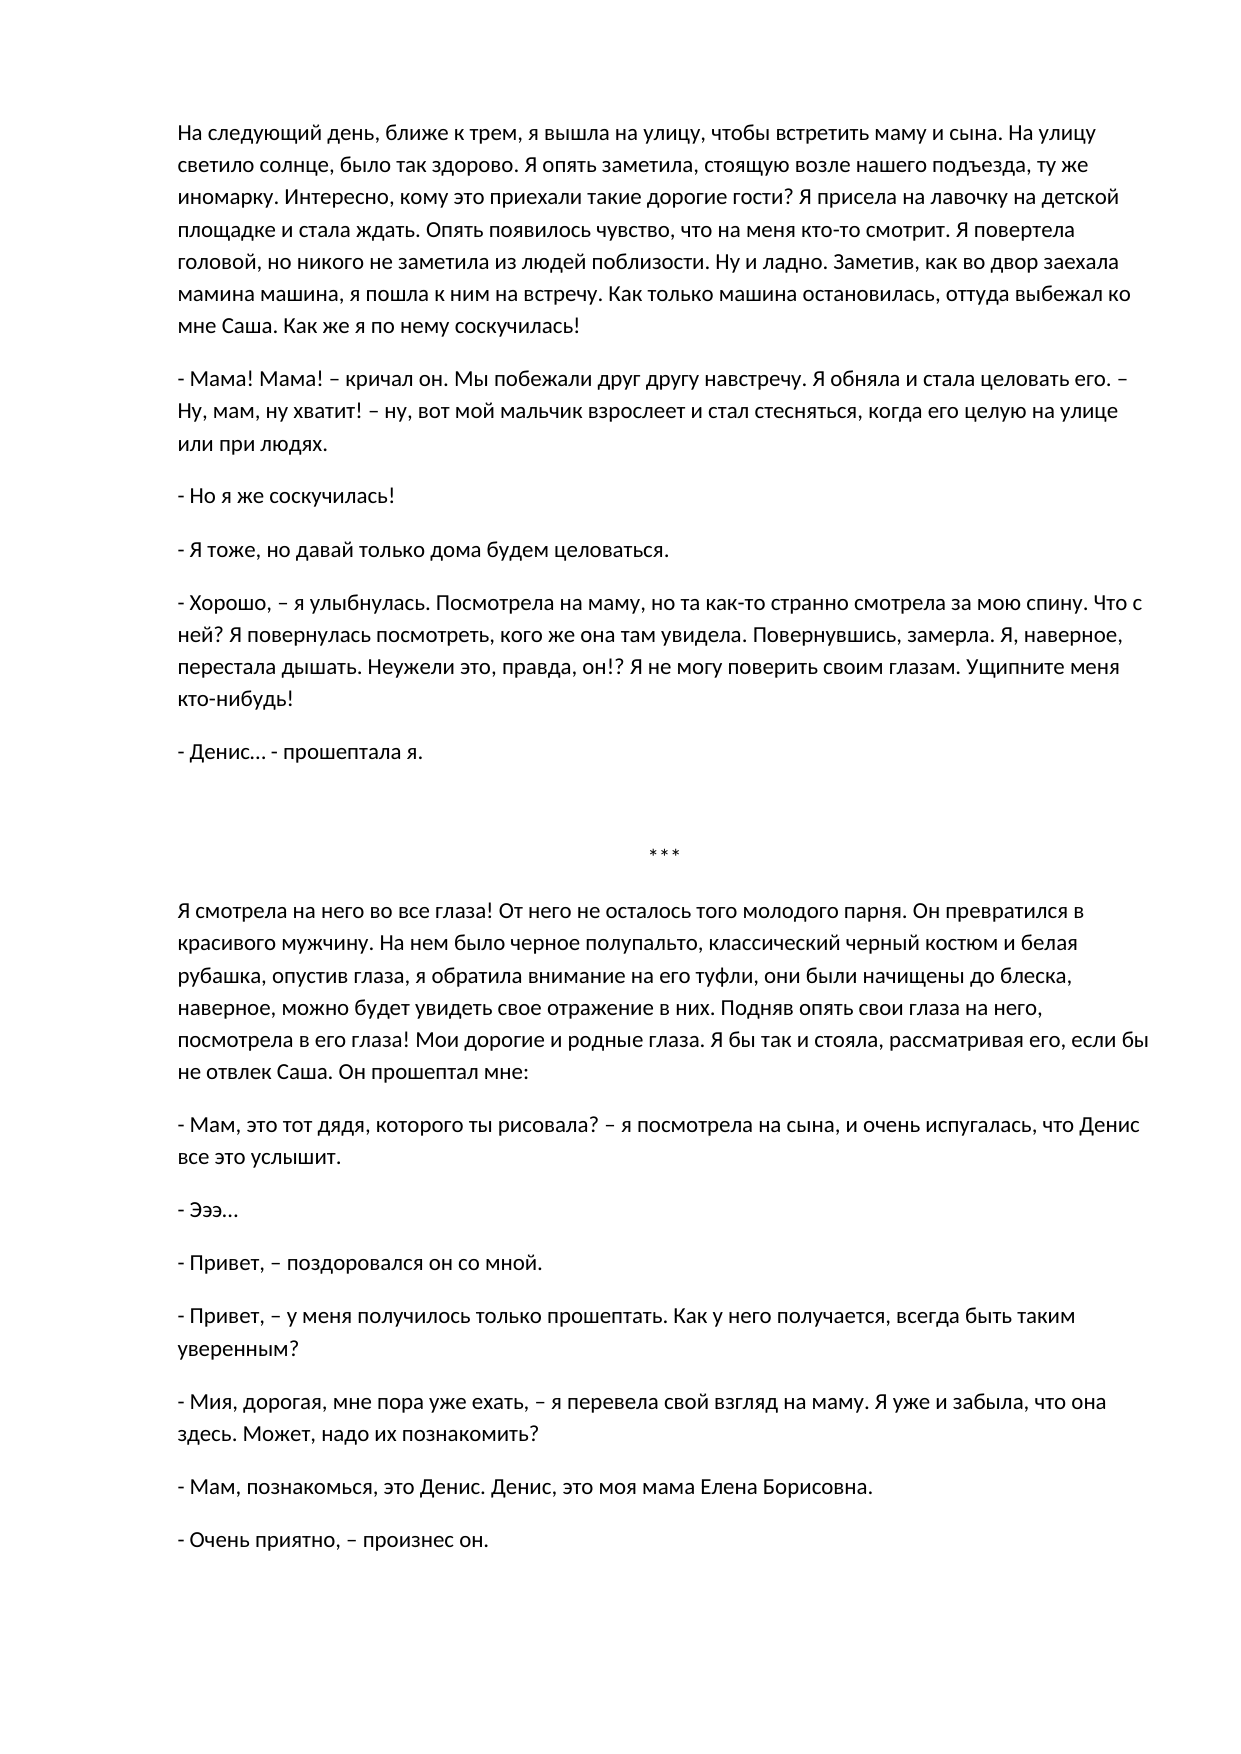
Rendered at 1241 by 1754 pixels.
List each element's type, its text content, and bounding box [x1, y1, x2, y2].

text - Эээ… [177, 1196, 1152, 1223]
text - Мия, дорогая, мне пора уже ехать, – я перевела свой взгляд на маму. Я уже и забыла, что она здесь. Может, надо их познакомить? [177, 1387, 1152, 1447]
text - Я тоже, но давай только дома будем целоваться. [177, 535, 1152, 563]
text - Денис… - прошептала я. [177, 737, 1152, 765]
text - Мам, познакомься, это Денис. Денис, это моя мама Елена Борисовна. [177, 1472, 1152, 1500]
text - Мам, это тот дядя, которого ты рисовала? – я посмотрела на сына, и очень испугалась, что Денис все это услышит. [177, 1110, 1152, 1171]
text - Очень приятно, – произнес он. [177, 1525, 1152, 1553]
text На следующий день, ближе к трем, я вышла на улицу, чтобы встретить маму и сына. На улицу светило солнце, было так здорово. Я опять заметила, стоящую возле нашего подъезда, ту же иномарку. Интересно, кому это приехали такие дорогие гости? Я присела на лавочку на детской площадке и стала ждать. Опять появилось чувство, что на меня кто-то смотрит. Я повертела головой, но никого не заметила из людей поблизости. Ну и ладно. Заметив, как во двор заехала мамина машина, я пошла к ним на встречу. Как только машина остановилась, оттуда выбежал ко мне Саша. Как же я по нему соскучилась! [177, 118, 1152, 339]
text *** [177, 843, 1152, 871]
text - Но я же соскучилась! [177, 482, 1152, 510]
text - Привет, – у меня получилось только прошептать. Как у него получается, всегда быть таким уверенным? [177, 1302, 1152, 1362]
text - Хорошо, – я улыбнулась. Посмотрела на маму, но та как-то странно смотрела за мою спину. Что с ней? Я повернулась посмотреть, кого же она там увидела. Повернувшись, замерла. Я, наверное, перестала дышать. Неужели это, правда, он!? Я не могу поверить своим глазам. Ущипните меня кто-нибудь! [177, 588, 1152, 712]
text Я смотрела на него во все глаза! От него не осталось того молодого парня. Он превратился в красивого мужчину. На нем было черное полупальто, классический черный костюм и белая рубашка, опустив глаза, я обратила внимание на его туфли, они были начищены до блеска, наверное, можно будет увидеть свое отражение в них. Подняв опять свои глаза на него, посмотрела в его глаза! Мои дорогие и родные глаза. Я бы так и стояла, рассматривая его, если бы не отвлек Саша. Он прошептал мне: [177, 896, 1152, 1085]
text - Привет, – поздоровался он со мной. [177, 1248, 1152, 1277]
text - Мама! Мама! – кричал он. Мы побежали друг другу навстречу. Я обняла и стала целовать его. – Ну, мам, ну хватит! – ну, вот мой мальчик взрослеет и стал стесняться, когда его целую на улице или при людях. [177, 364, 1152, 457]
